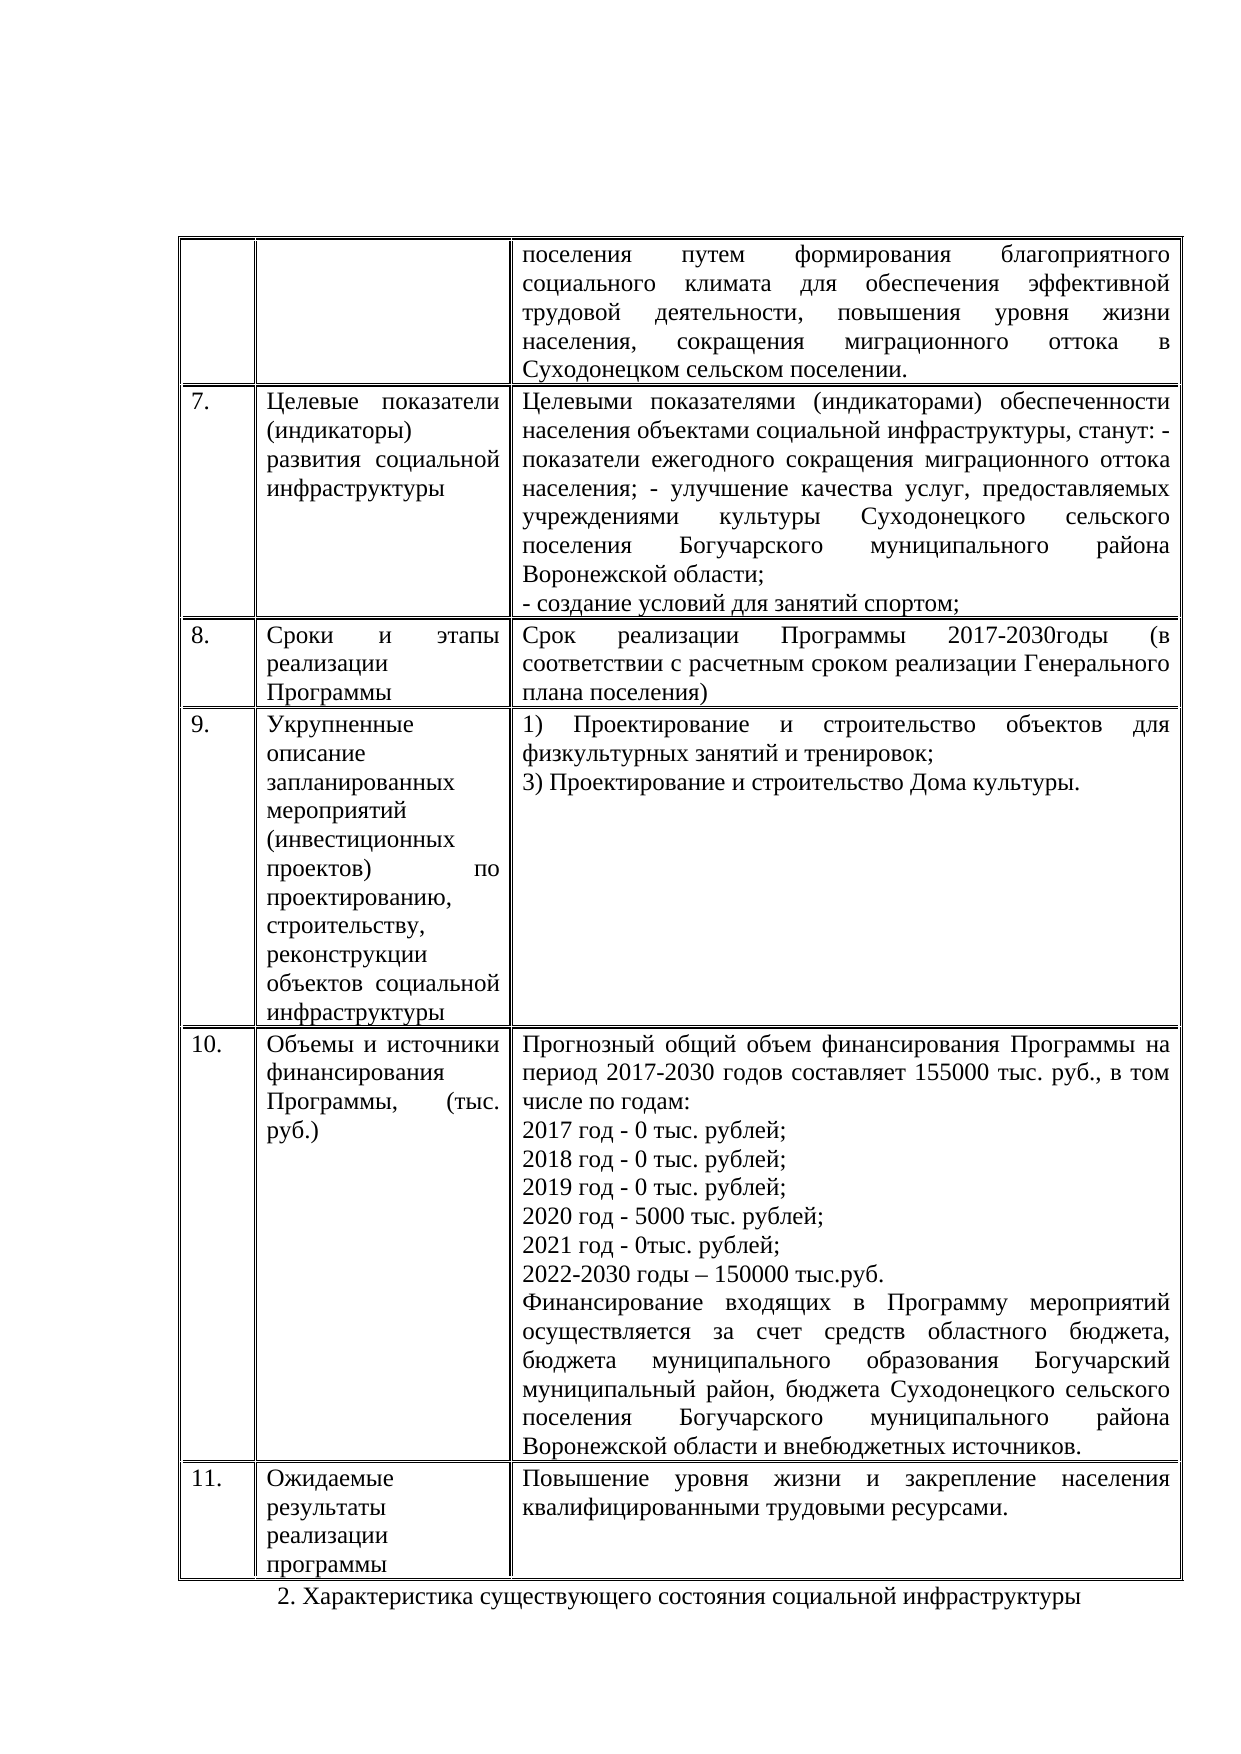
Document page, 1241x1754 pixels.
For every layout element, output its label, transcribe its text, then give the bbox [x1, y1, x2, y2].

table_cell 8. [180, 616, 255, 706]
text 2. Характеристика существующего состояния социальной инфраструктуры [177, 1581, 1181, 1610]
table_cell 7. [180, 383, 255, 616]
table_cell Целевые показатели (индикаторы) развития социальной инфраструктуры [257, 387, 509, 616]
table_cell Укрупненные описание запланированных мероприятий (инвестиционных проектов) по проектированию, строительству, реконструкции объектов социальной инфраструктуры [257, 709, 509, 1025]
table_cell 9. [181, 706, 254, 1025]
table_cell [511, 239, 1180, 383]
table_cell Объемы и источники финансирования Программы, (тыс. руб.) [257, 1029, 509, 1460]
table_cell 11. [181, 1460, 255, 1578]
table_cell Срок реализации Программы 2017-2030годы (в соответствии с расчетным сроком реализации Генерального плана поселения) [511, 616, 1182, 706]
table_cell 6. [181, 240, 255, 383]
table_cell 10. [180, 1025, 255, 1460]
table_cell Прогнозный общий объем финансирования Программы на период 2017-2030 годов составляет 155000 тыс. руб., в том числе по годам: 2017 год - 0 тыс. рублей; 2018 год - 0 тыс. рублей; 2019 год - 0 тыс. рублей; 2020 год - 5000 тыс. рублей; 2021 год - 0тыс. рублей; 2022-2030 годы – 150000 тыс.руб. Финансирование входящих в Программу мероприятий осуществляется за счет средств областного бюджета, бюджета муниципального образования Богучарский муниципальный район, бюджета Суходонецкого сельского поселения Богучарского муниципального района Воронежской области и внебюджетных источников. [511, 1025, 1182, 1460]
table_cell Целевыми показателями (индикаторами) обеспеченности населения объектами социальной инфраструктуры, станут: - показатели ежегодного сокращения миграционного оттока населения; - улучшение качества услуг, предоставляемых учреждениями культуры Суходонецкого сельского поселения Богучарского муниципального района Воронежской области; - создание условий для занятий спортом; [511, 383, 1182, 616]
table_cell Ожидаемые результаты реализации программы [255, 1460, 511, 1578]
table_cell 1) Проектирование и строительство объектов для физкультурных занятий и тренировок; 3) Проектирование и строительство Дома культуры. [513, 706, 1180, 1025]
table_cell Задачи Программы [255, 237, 511, 383]
table_cell Сроки и этапы реализации Программы [257, 620, 509, 706]
table_cell Повышение уровня жизни и закрепление населения квалифицированными трудовыми ресурсами. [511, 1460, 1180, 1578]
